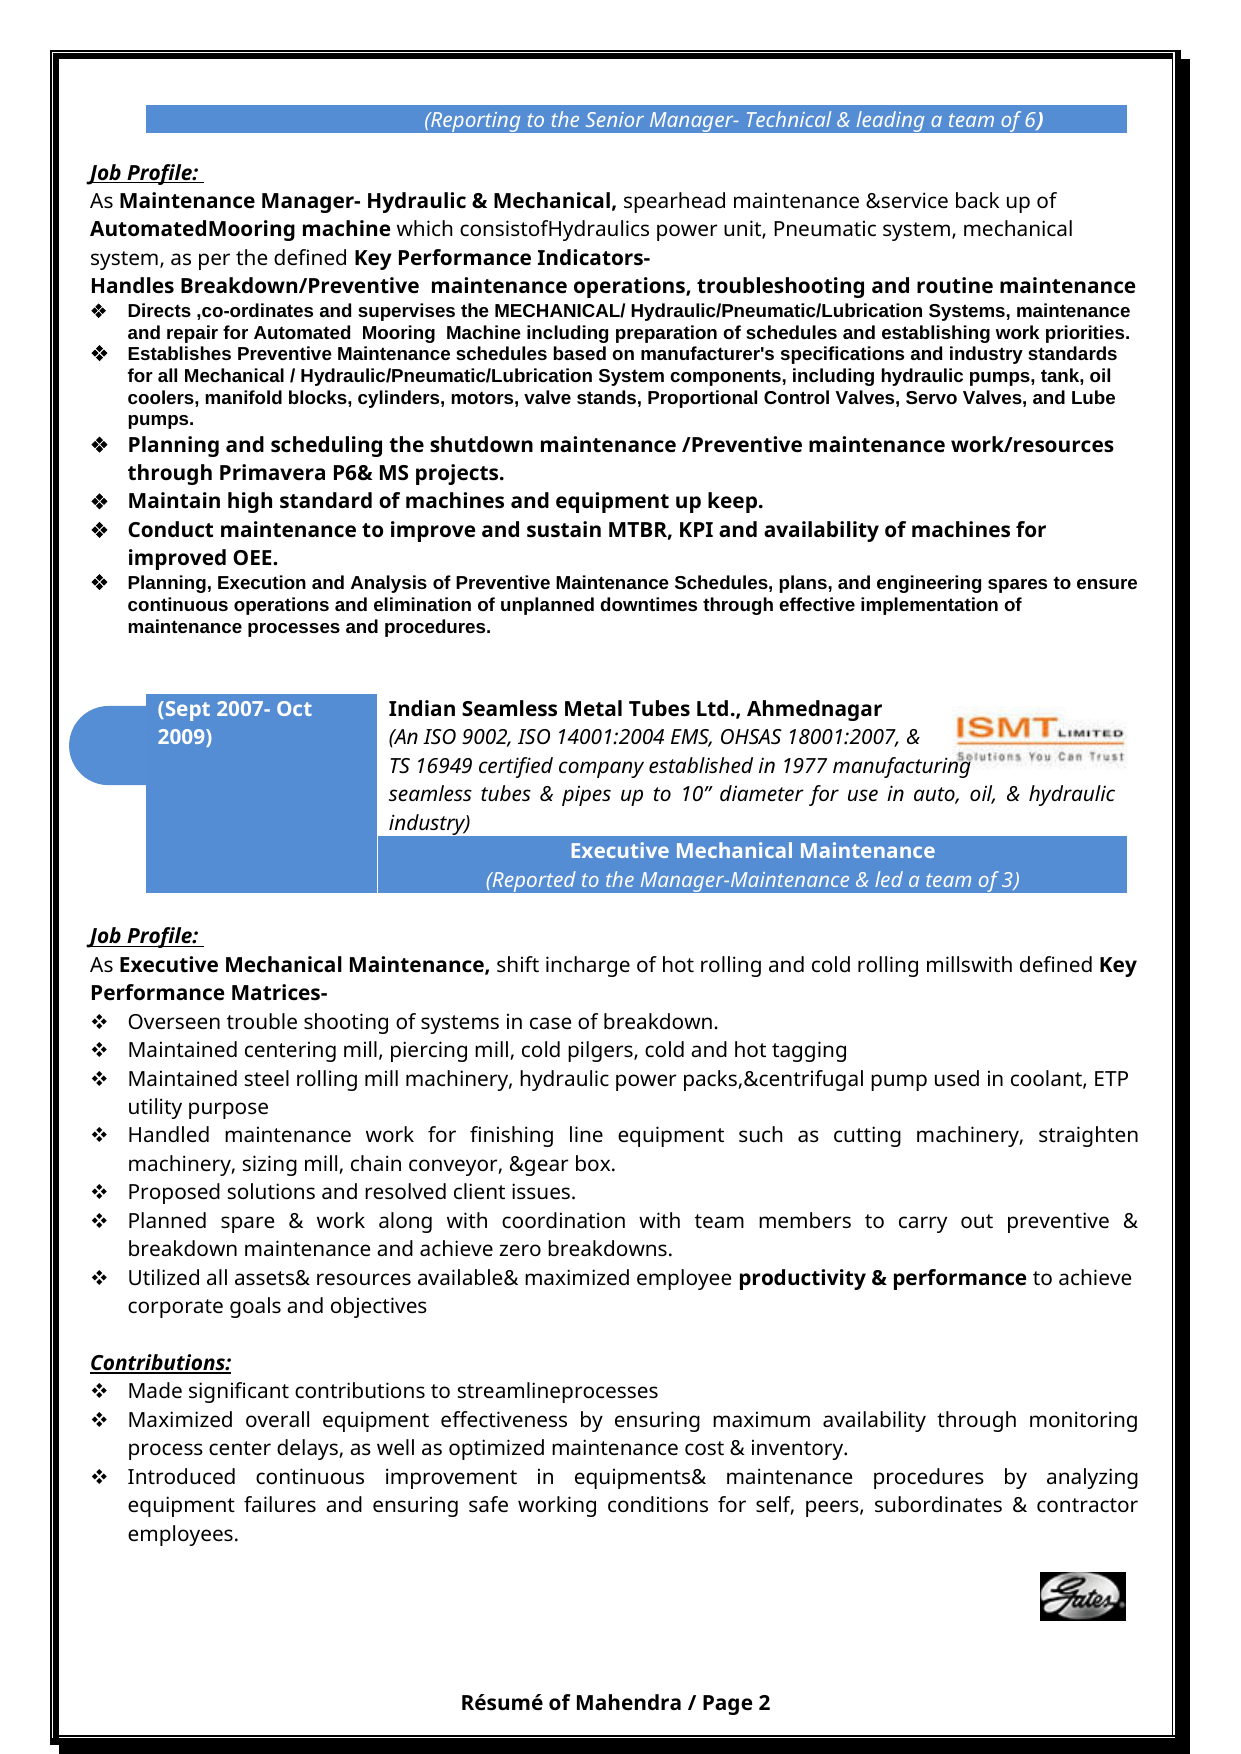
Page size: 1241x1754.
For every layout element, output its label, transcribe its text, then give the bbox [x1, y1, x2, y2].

table_header Indian Seamless Metal Tubes Ltd., Ahmednagar (An ISO 9002, ISO 14001:2004 EMS, OHSAS 18001:2007, & TS 16949 certified company established in 1977 manufacturing seamless tubes & pipes up to 10” diameter for use in auto, oil, & hydraulic industry) [378, 694, 1127, 836]
list Maximized overall equipment effectiveness by ensuring maximum availability through monitoring process center delays, as well as optimized maintenance cost & inventory. [90, 1405, 1140, 1462]
list Made significant contributions to streamlineprocesses [90, 1377, 1140, 1405]
list Planned spare & work along with coordination with team members to carry out preventive & breakdown maintenance and achieve zero breakdowns. [90, 1206, 1140, 1263]
text Handles Breakdown/Preventive maintenance operations, troubleshooting and routine maintenance [90, 271, 1140, 300]
list Handled maintenance work for finishing line equipment such as cutting machinery, straighten machinery, sizing mill, chain conveyor, &gear box. [90, 1121, 1140, 1177]
list Introduced continuous improvement in equipments& maintenance procedures by analyzing equipment failures and ensuring safe working conditions for self, peers, subordinates & contractor employees. [90, 1462, 1140, 1547]
list Maintained centering mill, piercing mill, cold pilgers, cold and hot tagging [90, 1035, 1140, 1064]
list Directs ,co-ordinates and supervises the MECHANICAL/ Hydraulic/Pneumatic/Lubrication Systems, maintenance and repair for Automated Mooring Machine including preparation of schedules and establishing work priorities. [90, 300, 1140, 343]
text Contributions: [90, 1348, 1140, 1377]
text Job Profile: [90, 158, 1140, 186]
list Maintain high standard of machines and equipment up keep. [90, 487, 1140, 515]
list Utilized all assets& resources available& maximized employee productivity & performance to achieve corporate goals and objectives [90, 1263, 1140, 1320]
list Planning, Execution and Analysis of Preventive Maintenance Schedules, plans, and engineering spares to ensure continuous operations and elimination of unplanned downtimes through effective implementation of maintenance processes and procedures. [90, 572, 1140, 637]
list Conduct maintenance to improve and sustain MTBR, KPI and availability of machines for improved OEE. [90, 515, 1140, 572]
list Maintained steel rolling mill machinery, hydraulic power packs,&centrifugal pump used in coolant, ETP utility purpose [90, 1064, 1140, 1121]
picture [1040, 1572, 1126, 1621]
text As Maintenance Manager- Hydraulic & Mechanical, spearhead maintenance &service back up of AutomatedMooring machine which consistofHydraulics power unit, Pneumatic system, mechanical system, as per the defined Key Performance Indicators- [90, 186, 1140, 271]
text As Executive Mechanical Maintenance, shift incharge of hot rolling and cold rolling millswith defined Key Performance Matrices- [90, 950, 1140, 1007]
table_header (Sept 2007- Oct 2009) [146, 694, 377, 893]
list Overseen trouble shooting of systems in case of breakdown. [90, 1007, 1140, 1035]
list Proposed solutions and resolved client issues. [90, 1177, 1140, 1206]
table_cell Executive Mechanical Maintenance (Reported to the Manager-Maintenance & led a team of 3) [378, 836, 1127, 893]
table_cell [340, 105, 1127, 133]
list Establishes Preventive Maintenance schedules based on manufacturer's specifications and industry standards for all Mechanical / Hydraulic/Pneumatic/Lubrication System components, including hydraulic pumps, tank, oil coolers, manifold blocks, cylinders, motors, valve stands, Proportional Control Valves, Servo Valves, and Lube pumps. [90, 343, 1140, 430]
text Job Profile: [90, 922, 1140, 950]
list Planning and scheduling the shutdown maintenance /Preventive maintenance work/resources through Primavera P6& MS projects. [90, 430, 1140, 487]
